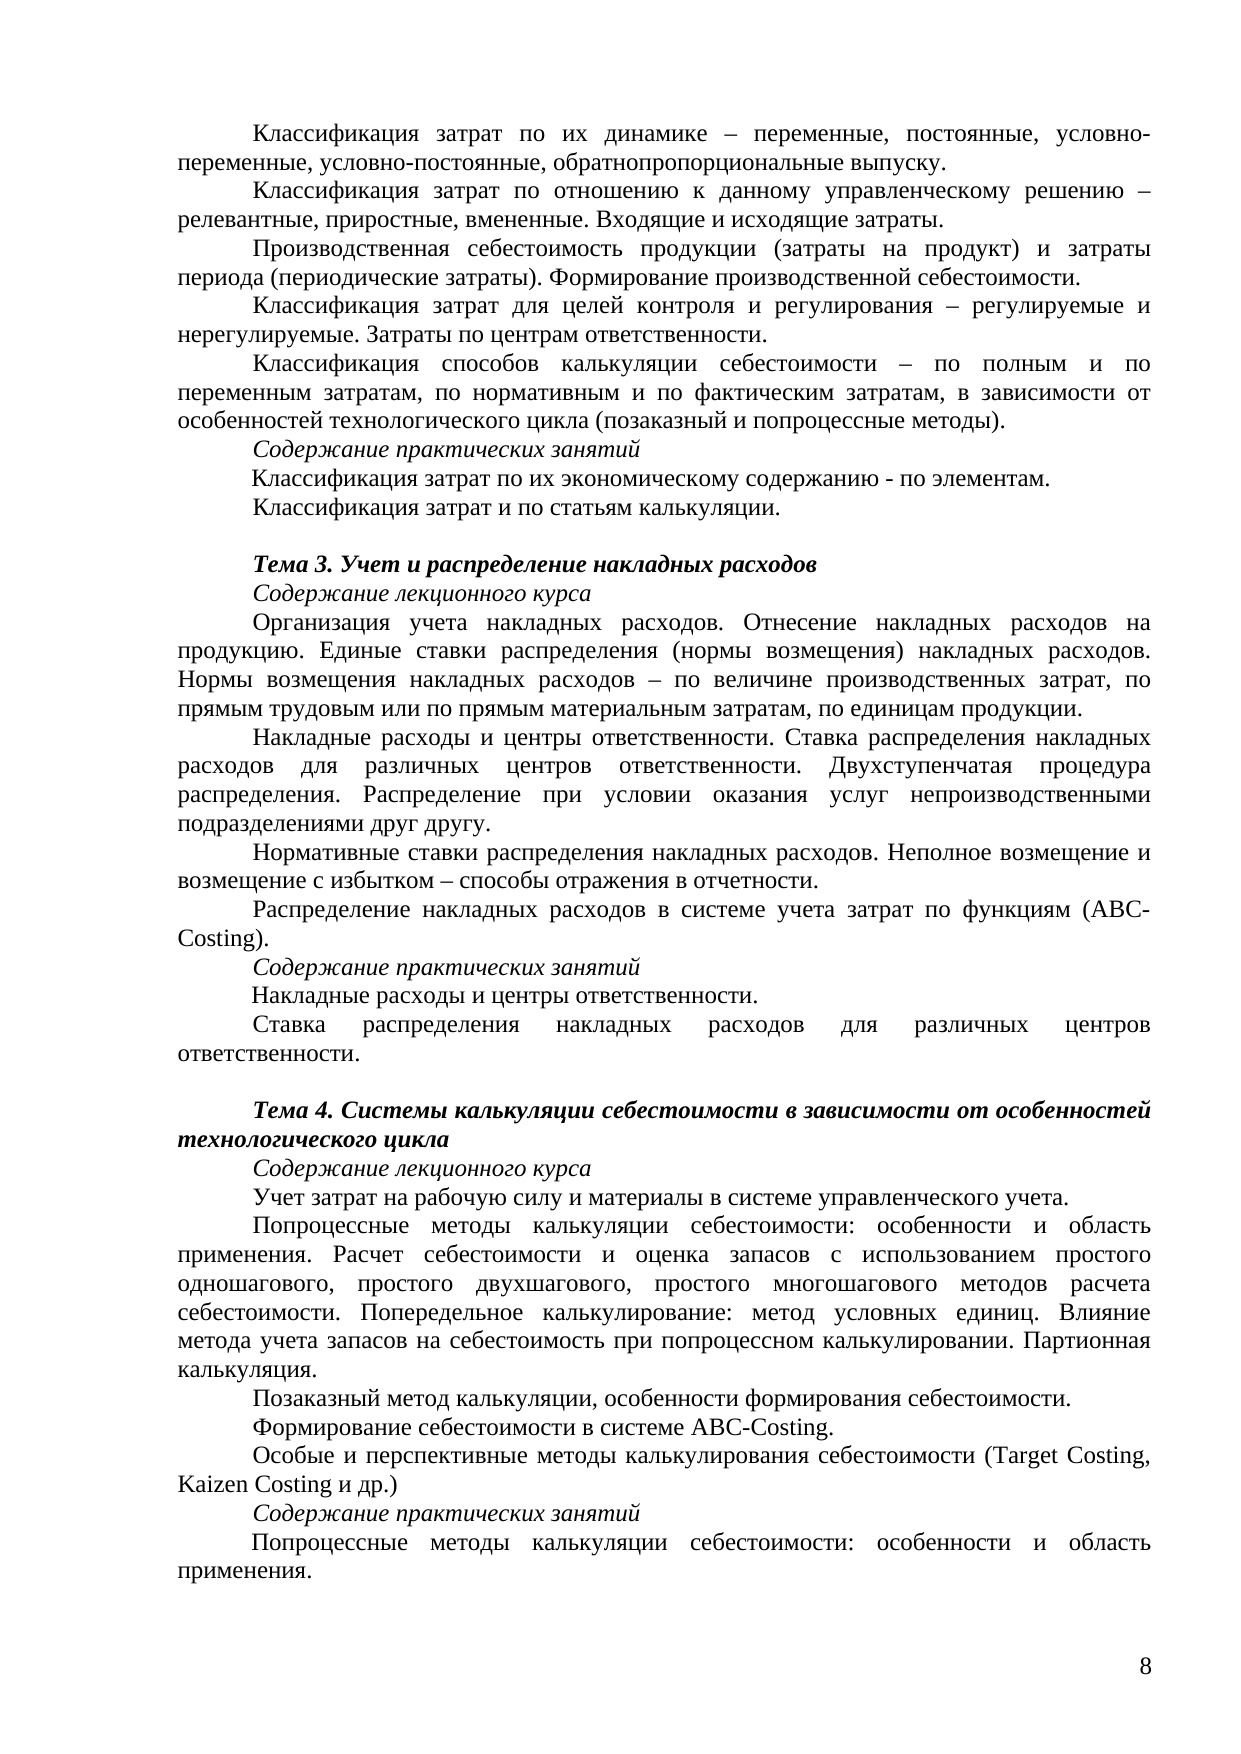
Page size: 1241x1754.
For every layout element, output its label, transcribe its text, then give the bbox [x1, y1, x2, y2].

text Формирование себестоимости в системе АВС-Costing. [177, 1412, 1152, 1441]
text Содержание лекционного курса [177, 1153, 1152, 1182]
text Содержание практических занятий [177, 952, 1152, 981]
text Учет затрат на рабочую силу и материалы в системе управленческого учета. [177, 1182, 1152, 1211]
text Классификация затрат и по статьям калькуляции. [177, 492, 1152, 521]
text Тема 4. Системы калькуляции себестоимости в зависимости от особенностей технологического цикла [177, 1096, 1152, 1153]
text Организация учета накладных расходов. Отнесение накладных расходов на продукцию. Единые ставки распределения (нормы возмещения) накладных расходов. Нормы возмещения накладных расходов – по величине производственных затрат, по прямым трудовым или по прямым материальным затратам, по единицам продукции. [177, 607, 1152, 722]
text Распределение накладных расходов в системе учета затрат по функциям (АВС-Costing). [177, 894, 1152, 952]
text Классификация затрат по отношению к данному управленческому решению – релевантные, приростные, вмененные. Входящие и исходящие затраты. [177, 176, 1152, 233]
text Позаказный метод калькуляции, особенности формирования себестоимости. [177, 1383, 1152, 1412]
text Накладные расходы и центры ответственности. [177, 981, 1152, 1009]
text Тема 3. Учет и распределение накладных расходов [177, 549, 1152, 578]
text Особые и перспективные методы калькулирования себестоимости (Target Costing, Kaizen Costing и др.) [177, 1441, 1152, 1498]
text Классификация способов калькуляции себестоимости – по полным и по переменным затратам, по нормативным и по фактическим затратам, в зависимости от особенностей технологического цикла (позаказный и попроцессные методы). [177, 348, 1152, 434]
text Ставка распределения накладных расходов для различных центров ответственности. [177, 1009, 1152, 1067]
text Попроцессные методы калькуляции себестоимости: особенности и область применения. Расчет себестоимости и оценка запасов с использованием простого одношагового, простого двухшагового, простого многошагового методов расчета себестоимости. Попередельное калькулирование: метод условных единиц. Влияние метода учета запасов на себестоимость при попроцессном калькулировании. Партионная калькуляция. [177, 1211, 1152, 1383]
text Содержание лекционного курса [177, 578, 1152, 607]
text Накладные расходы и центры ответственности. Ставка распределения накладных расходов для различных центров ответственности. Двухступенчатая процедура распределения. Распределение при условии оказания услуг непроизводственными подразделениями друг другу. [177, 722, 1152, 837]
text Классификация затрат для целей контроля и регулирования – регулируемые и нерегулируемые. Затраты по центрам ответственности. [177, 291, 1152, 348]
text Классификация затрат по их экономическому содержанию - по элементам. [177, 463, 1152, 492]
text Содержание практических занятий [177, 434, 1152, 463]
text Содержание практических занятий [177, 1498, 1152, 1527]
text Нормативные ставки распределения накладных расходов. Неполное возмещение и возмещение с избытком – способы отражения в отчетности. [177, 837, 1152, 894]
text Классификация затрат по их динамике – переменные, постоянные, условно-переменные, условно-постоянные, обратнопропорциональные выпуску. [177, 118, 1152, 176]
text Попроцессные методы калькуляции себестоимости: особенности и область применения. [177, 1527, 1152, 1584]
text Производственная себестоимость продукции (затраты на продукт) и затраты периода (периодические затраты). Формирование производственной себестоимости. [177, 233, 1152, 291]
